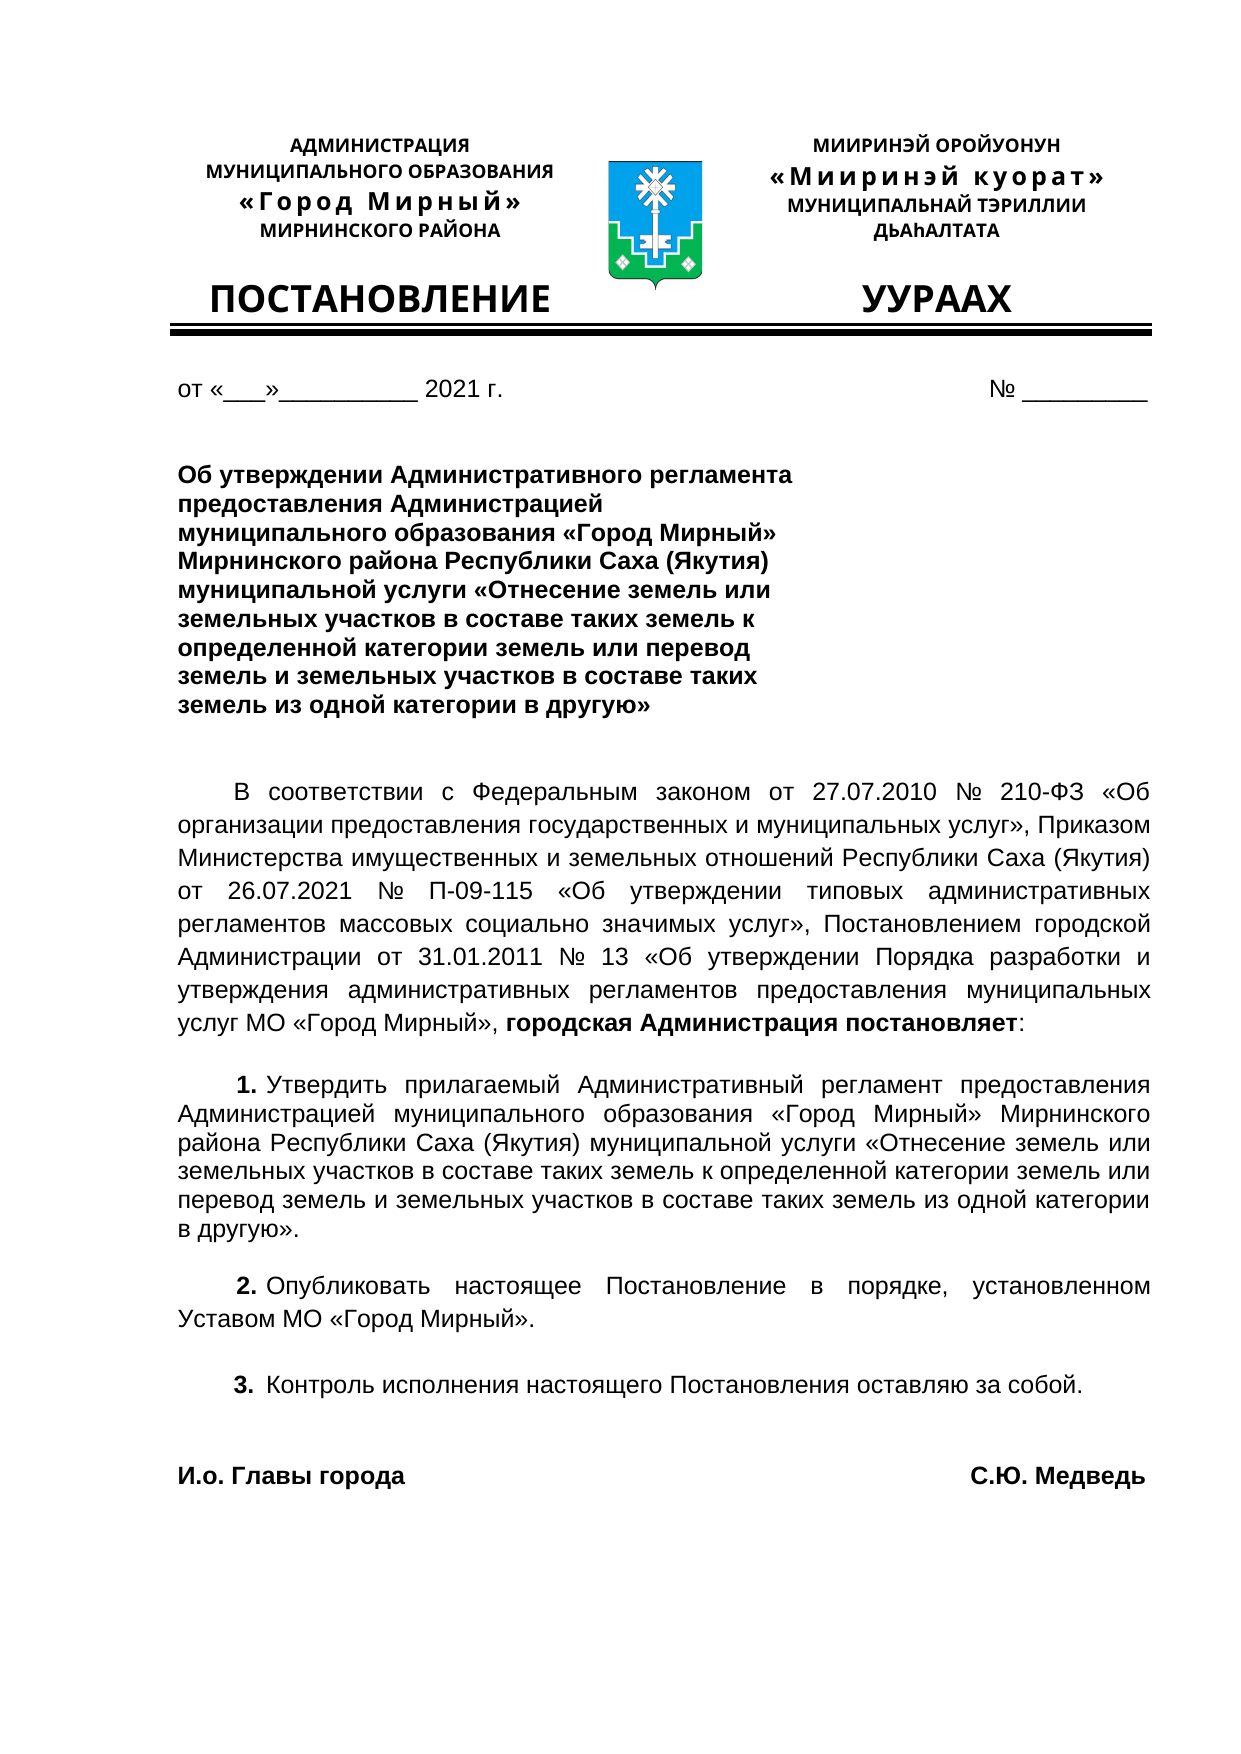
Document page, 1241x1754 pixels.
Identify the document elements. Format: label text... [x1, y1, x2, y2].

text И.о. Главы города С.Ю. Медведь [177, 1461, 1152, 1490]
text В соответствии с Федеральным законом от 27.07.2010 № 210-ФЗ «Об организации предоставления государственных и муниципальных услуг», Приказом Министерства имущественных и земельных отношений Республики Саха (Якутия) от 26.07.2021 № П-09-115 «Об утверждении типовых административных регламентов массовых социально значимых услуг», Постановлением городской Администрации от 31.01.2011 № 13 «Об утверждении Порядка разработки и утверждения административных регламентов предоставления муниципальных услуг МО «Город Мирный», городская Администрация постановляет: [177, 777, 1152, 1037]
picture [608, 222, 703, 290]
text от «___»__________ 2021 г. № _________ [177, 374, 1152, 403]
list Контроль исполнения настоящего Постановления оставляю за собой. [177, 1370, 1152, 1399]
table_header [590, 133, 721, 323]
table_header АДМИНИСТРАЦИЯ МУНИЦИПАЛЬНОГО ОБРАЗОВАНИЯ «Город Мирный» МИРНИНСКОГО РАЙОНА ПОСТАНОВЛЕНИЕ [170, 133, 590, 323]
picture [636, 167, 675, 258]
list Утвердить прилагаемый Административный регламент предоставления Администрацией муниципального образования «Город Мирный» Мирнинского района Республики Саха (Якутия) муниципальной услуги «Отнесение земель или земельных участков в составе таких земель к определенной категории земель или перевод земель и земельных участков в составе таких земель из одной категории в другую». [177, 1070, 1152, 1243]
list Опубликовать настоящее Постановление в порядке, установленном Уставом МО «Город Мирный». [177, 1271, 1152, 1333]
table_header МИИРИНЭЙ ОРОЙУОНУН «Мииринэй куорат» МУНИЦИПАЛЬНАЙ ТЭРИЛЛИИ ДЬАhАЛТАТА УУРААХ [721, 133, 1152, 323]
text Об утверждении Административного регламента предоставления Администрацией муниципального образования «Город Мирный» Мирнинского района Республики Саха (Якутия) муниципальной услуги «Отнесение земель или земельных участков в составе таких земель к определенной категории земель или перевод земель и земельных участков в составе таких земель из одной категории в другую» [177, 460, 812, 719]
